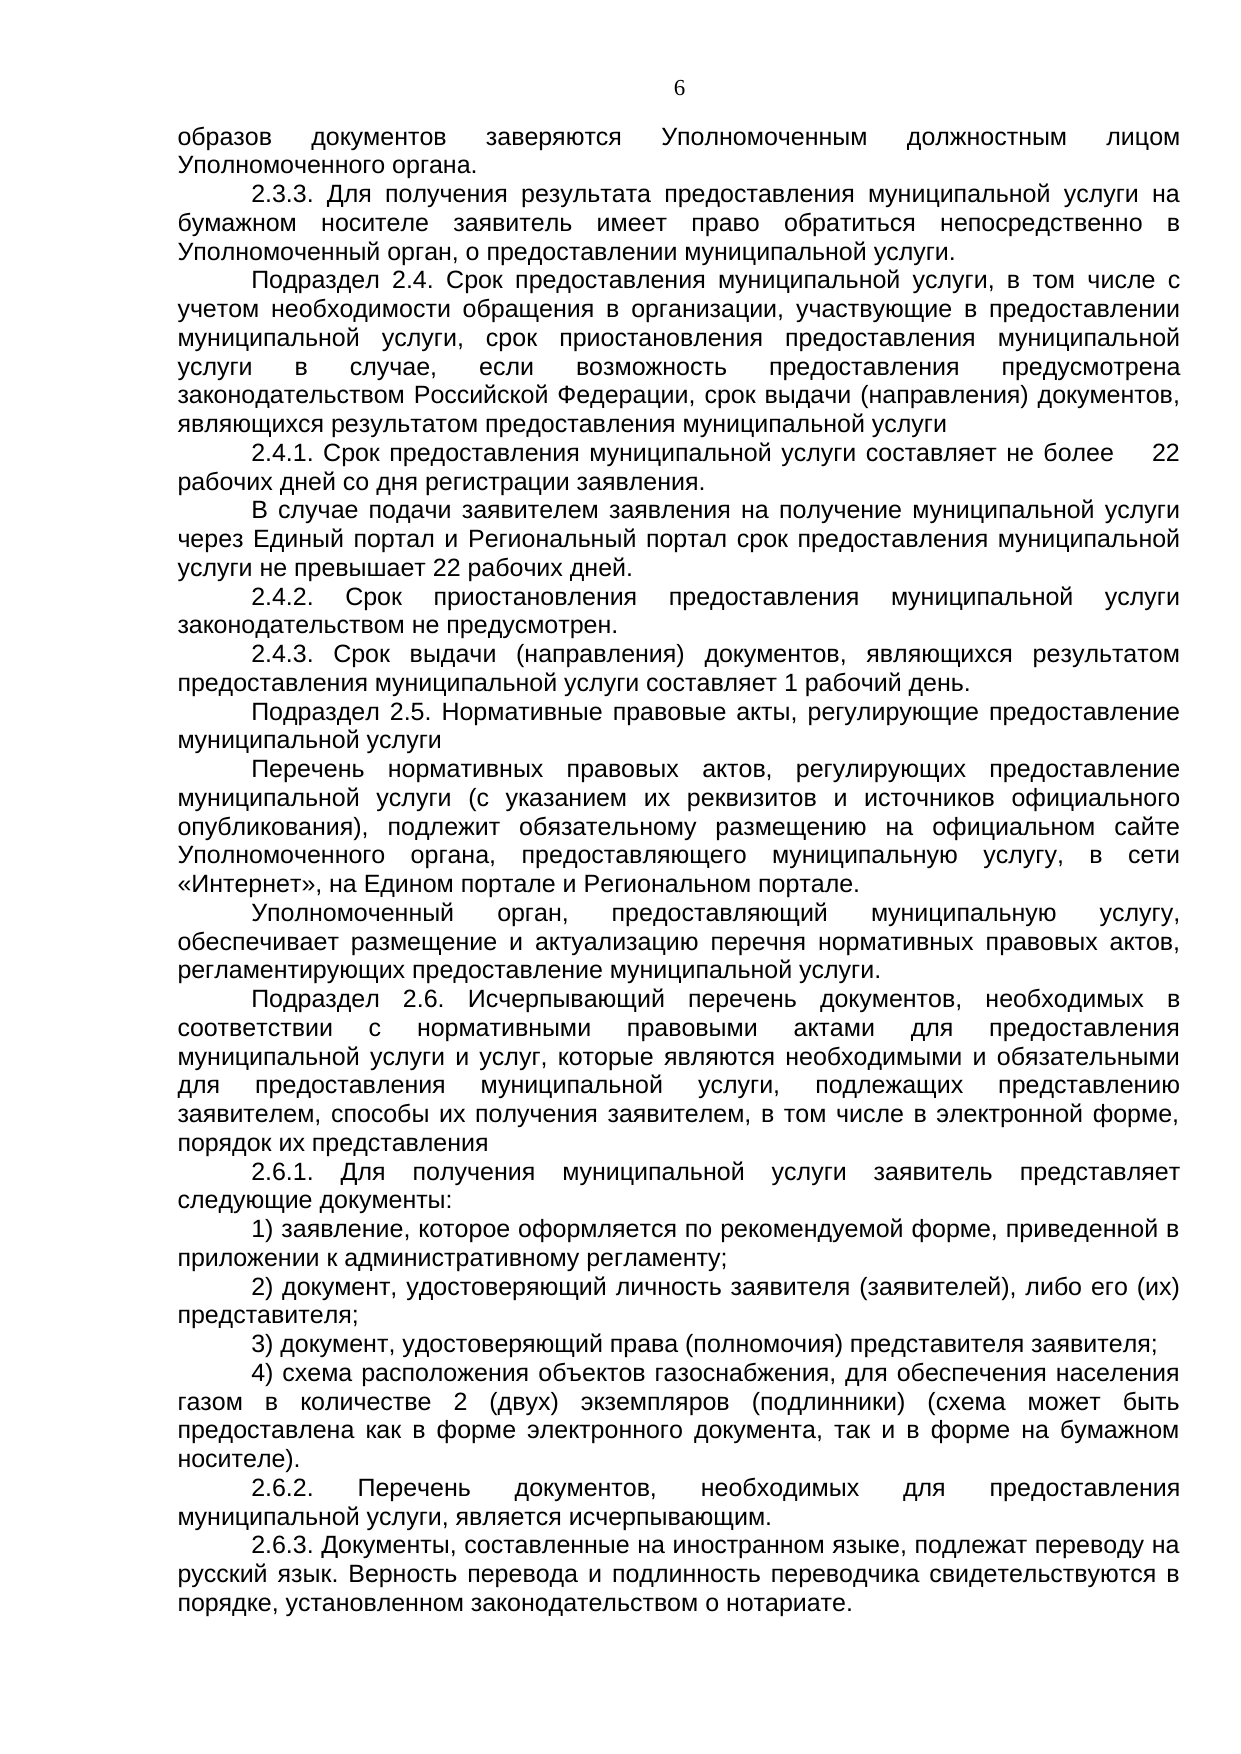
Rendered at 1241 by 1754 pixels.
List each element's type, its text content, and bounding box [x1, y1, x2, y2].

text 2) документ, удостоверяющий личность заявителя (заявителей), либо его (их) представителя; [177, 1272, 1181, 1329]
text Уполномоченный орган, предоставляющий муниципальную услугу, обеспечивает размещение и актуализацию перечня нормативных правовых актов, регламентирующих предоставление муниципальной услуги. [177, 898, 1181, 984]
text 2.3.3. Для получения результата предоставления муниципальной услуги на бумажном носителе заявитель имеет право обратиться непосредственно в Уполномоченный орган, о предоставлении муниципальной услуги. [177, 179, 1181, 266]
text 2.6.1. Для получения муниципальной услуги заявитель представляет следующие документы: [177, 1157, 1181, 1214]
text 2.6.2. Перечень документов, необходимых для предоставления муниципальной услуги, является исчерпывающим. [177, 1473, 1181, 1531]
text Перечень нормативных правовых актов, регулирующих предоставление муниципальной услуги (с указанием их реквизитов и источников официального опубликования), подлежит обязательному размещению на официальном сайте Уполномоченного органа, предоставляющего муниципальную услугу, в сети «Интернет», на Едином портале и Региональном портале. [177, 754, 1181, 898]
text 2.4.2. Срок приостановления предоставления муниципальной услуги законодательством не предусмотрен. [177, 582, 1181, 639]
text В случае подачи заявителем заявления на получение муниципальной услуги через Единый портал и Региональный портал срок предоставления муниципальной услуги не превышает 22 рабочих дней. [177, 496, 1181, 582]
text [177, 122, 1181, 179]
text 2.6.3. Документы, составленные на иностранном языке, подлежат переводу на русский язык. Верность перевода и подлинность переводчика свидетельствуются в порядке, установленном законодательством о нотариате. [177, 1531, 1181, 1617]
text Подраздел 2.5. Нормативные правовые акты, регулирующие предоставление муниципальной услуги [177, 697, 1181, 754]
text 4) схема расположения объектов газоснабжения, для обеспечения населения газом в количестве 2 (двух) экземпляров (подлинники) (схема может быть предоставлена как в форме электронного документа, так и в форме на бумажном носителе). [177, 1358, 1181, 1473]
text Подраздел 2.6. Исчерпывающий перечень документов, необходимых в соответствии с нормативными правовыми актами для предоставления муниципальной услуги и услуг, которые являются необходимыми и обязательными для предоставления муниципальной услуги, подлежащих представлению заявителем, способы их получения заявителем, в том числе в электронной форме, порядок их представления [177, 984, 1181, 1157]
text Подраздел 2.4. Срок предоставления муниципальной услуги, в том числе с учетом необходимости обращения в организации, участвующие в предоставлении муниципальной услуги, срок приостановления предоставления муниципальной услуги в случае, если возможность предоставления предусмотрена законодательством Российской Федерации, срок выдачи (направления) документов, являющихся результатом предоставления муниципальной услуги [177, 266, 1181, 438]
text 2.4.1. Срок предоставления муниципальной услуги составляет не более 22 рабочих дней со дня регистрации заявления. [177, 438, 1181, 496]
text 1) заявление, которое оформляется по рекомендуемой форме, приведенной в приложении к административному регламенту; [177, 1214, 1181, 1272]
text 3) документ, удостоверяющий права (полномочия) представителя заявителя; [177, 1329, 1181, 1358]
text 2.4.3. Срок выдачи (направления) документов, являющихся результатом предоставления муниципальной услуги составляет 1 рабочий день. [177, 639, 1181, 697]
